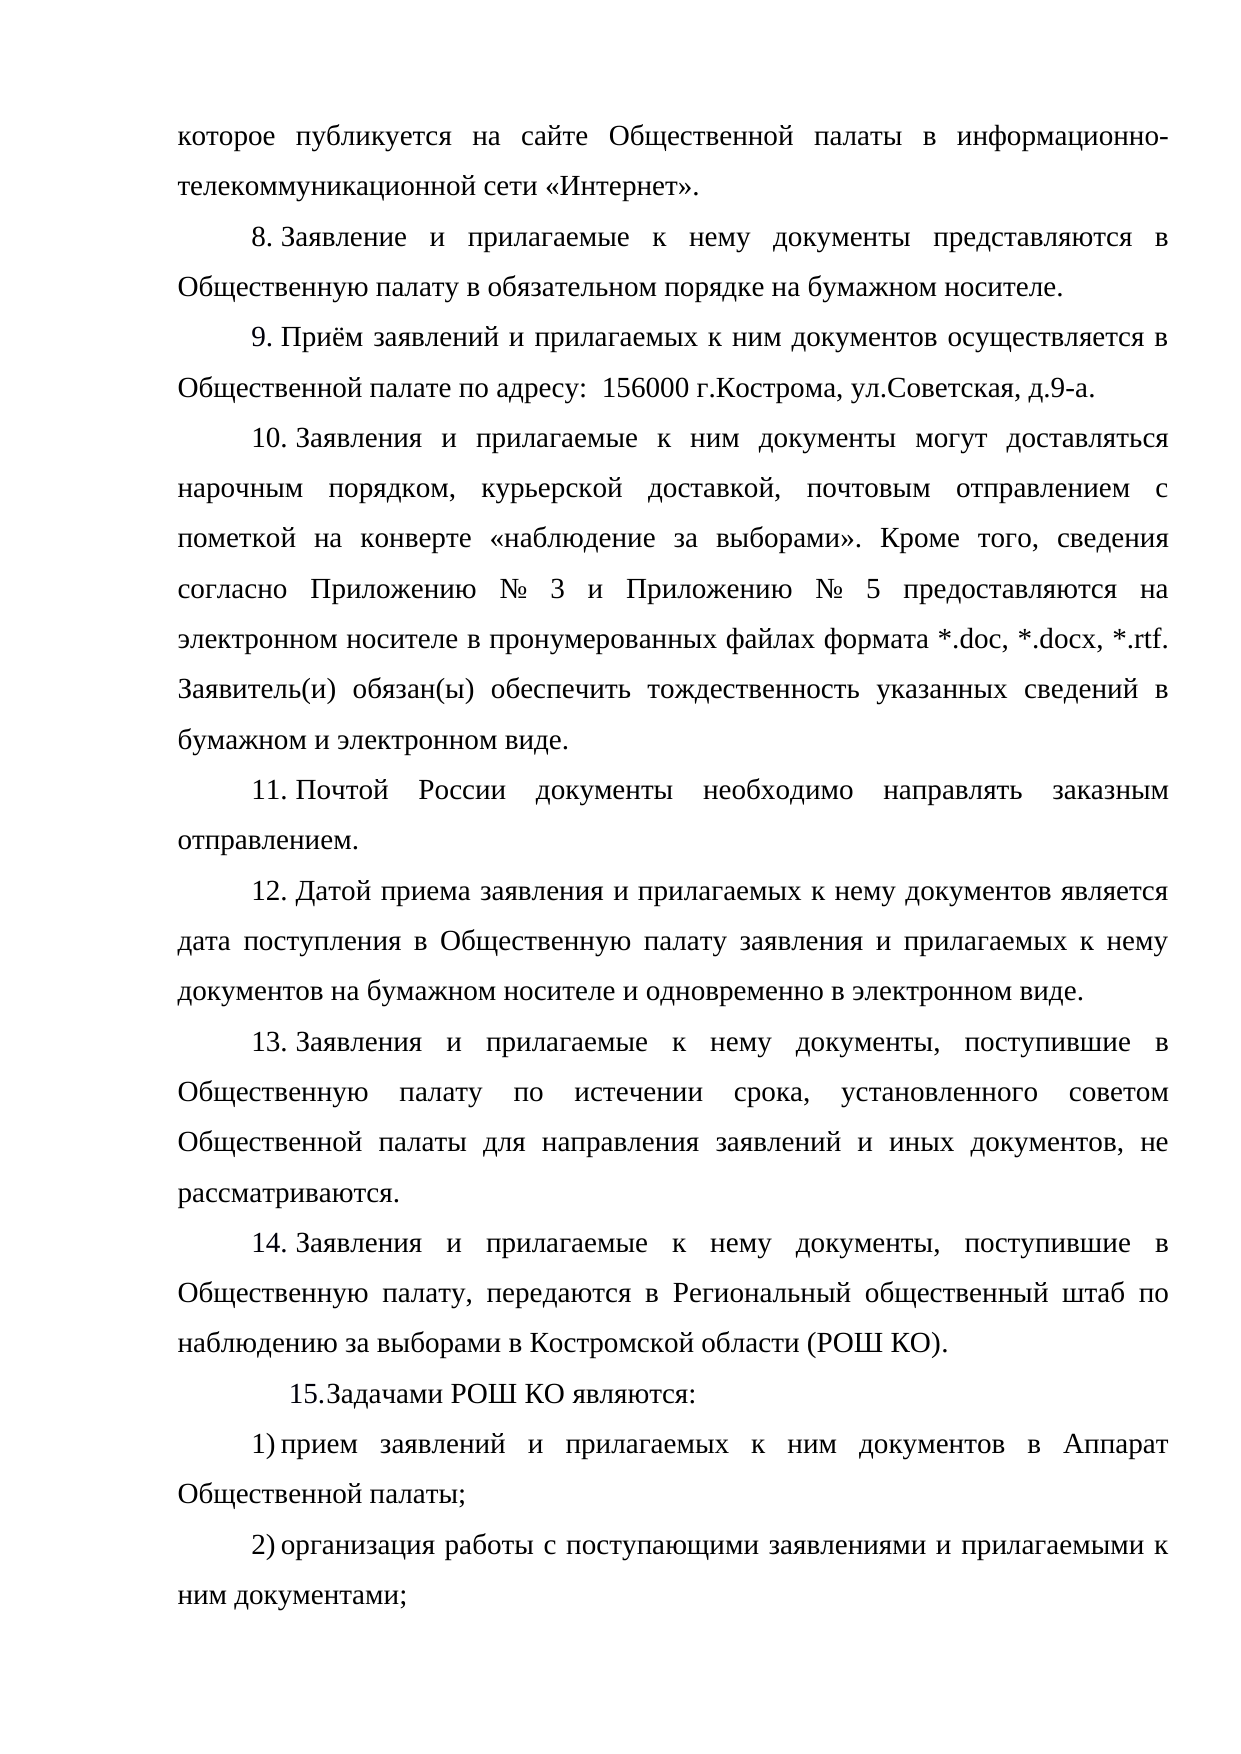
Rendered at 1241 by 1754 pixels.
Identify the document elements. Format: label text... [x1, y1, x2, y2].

list Задачами РОШ КО являются: [288, 1376, 1169, 1409]
list Заявление и прилагаемые к нему документы представляются в Общественную палату в обязательном порядке на бумажном носителе. [177, 219, 1169, 303]
list Почтой России документы необходимо направлять заказным отправлением. [177, 772, 1169, 856]
list прием заявлений и прилагаемых к ним документов в Аппарат Общественной палаты; [177, 1426, 1169, 1510]
list Приём заявлений и прилагаемых к ним документов осуществляется в Общественной палате по адресу: 156000 г.Кострома, ул.Советская, д.9-а. [177, 319, 1169, 403]
list организация работы с поступающими заявлениями и прилагаемыми к ним документами; [177, 1527, 1169, 1611]
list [177, 118, 1169, 202]
list Датой приема заявления и прилагаемых к нему документов является дата поступления в Общественную палату заявления и прилагаемых к нему документов на бумажном носителе и одновременно в электронном виде. [177, 873, 1169, 1007]
list Заявления и прилагаемые к нему документы, поступившие в Общественную палату, передаются в Региональный общественный штаб по наблюдению за выборами в Костромской области (РОШ КО). [177, 1225, 1169, 1359]
list Заявления и прилагаемые к ним документы могут доставляться нарочным порядком, курьерской доставкой, почтовым отправлением с пометкой на конверте «наблюдение за выборами». Кроме того, сведения согласно Приложению № 3 и Приложению № 5 предоставляются на электронном носителе в пронумерованных файлах формата *.doc, *.docx, *.rtf. Заявитель(и) обязан(ы) обеспечить тождественность указанных сведений в бумажном и электронном виде. [177, 420, 1169, 755]
list Заявления и прилагаемые к нему документы, поступившие в Общественную палату по истечении срока, установленного советом Общественной палаты для направления заявлений и иных документов, не рассматриваются. [177, 1024, 1169, 1208]
